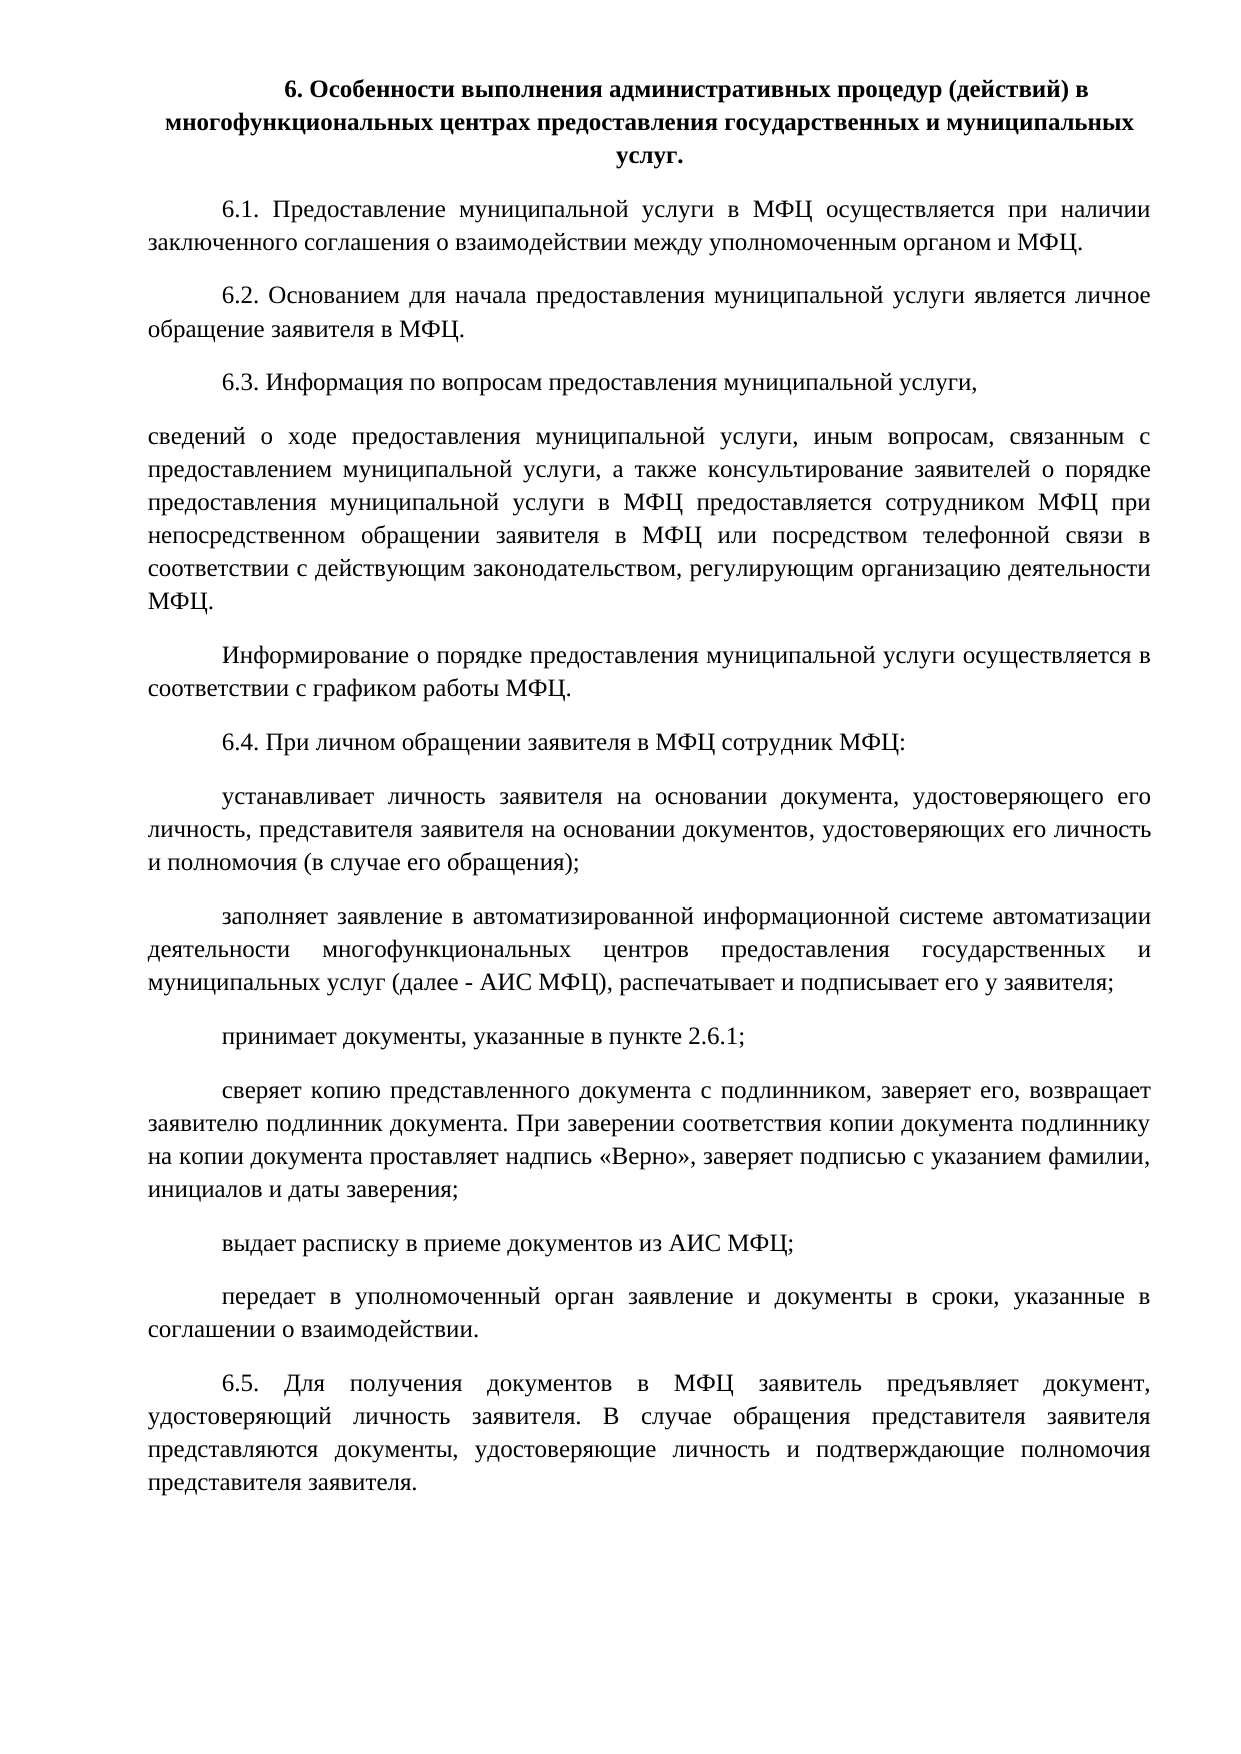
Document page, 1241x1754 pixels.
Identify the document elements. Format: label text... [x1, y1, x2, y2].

text сверяет копию представленного документа с подлинником, заверяет его, возвращает заявителю подлинник документа. При заверении соответствия копии документа подлиннику на копии документа проставляет надпись «Верно», заверяет подписью с указанием фамилии, инициалов и даты заверения; [148, 1075, 1152, 1202]
text принимает документы, указанные в пункте 2.6.1; [148, 1021, 1152, 1049]
text передает в уполномоченный орган заявление и документы в сроки, указанные в соглашении о взаимодействии. [148, 1281, 1152, 1343]
text 6.3. Информация по вопросам предоставления муниципальной услуги, [221, 367, 1152, 396]
text устанавливает личность заявителя на основании документа, удостоверяющего его личность, представителя заявителя на основании документов, удостоверяющих его личность и полномочия (в случае его обращения); [148, 781, 1152, 876]
text 6.4. При личном обращении заявителя в МФЦ сотрудник МФЦ: [148, 727, 1152, 756]
text выдает расписку в приеме документов из АИС МФЦ; [148, 1228, 1152, 1256]
text 6.1. Предоставление муниципальной услуги в МФЦ осуществляется при наличии заключенного соглашения о взаимодействии между уполномоченным органом и МФЦ. [148, 194, 1152, 256]
text заполняет заявление в автоматизированной информационной системе автоматизации деятельности многофункциональных центров предоставления государственных и муниципальных услуг (далее - АИС МФЦ), распечатывает и подписывает его у заявителя; [148, 901, 1152, 996]
text Информирование о порядке предоставления муниципальной услуги осуществляется в соответствии с графиком работы МФЦ. [148, 640, 1152, 702]
text сведений о ходе предоставления муниципальной услуги, иным вопросам, связанным с предоставлением муниципальной услуги, а также консультирование заявителей о порядке предоставления муниципальной услуги в МФЦ предоставляется сотрудником МФЦ при непосредственном обращении заявителя в МФЦ или посредством телефонной связи в соответствии с действующим законодательством, регулирующим организацию деятельности МФЦ. [148, 421, 1152, 615]
text 6.5. Для получения документов в МФЦ заявитель предъявляет документ, удостоверяющий личность заявителя. В случае обращения представителя заявителя представляются документы, удостоверяющие личность и подтверждающие полномочия представителя заявителя. [148, 1368, 1152, 1496]
text 6.2. Основанием для начала предоставления муниципальной услуги является личное обращение заявителя в МФЦ. [148, 281, 1152, 342]
text 6. Особенности выполнения административных процедур (действий) в многофункциональных центрах предоставления государственных и муниципальных услуг. [148, 74, 1152, 169]
